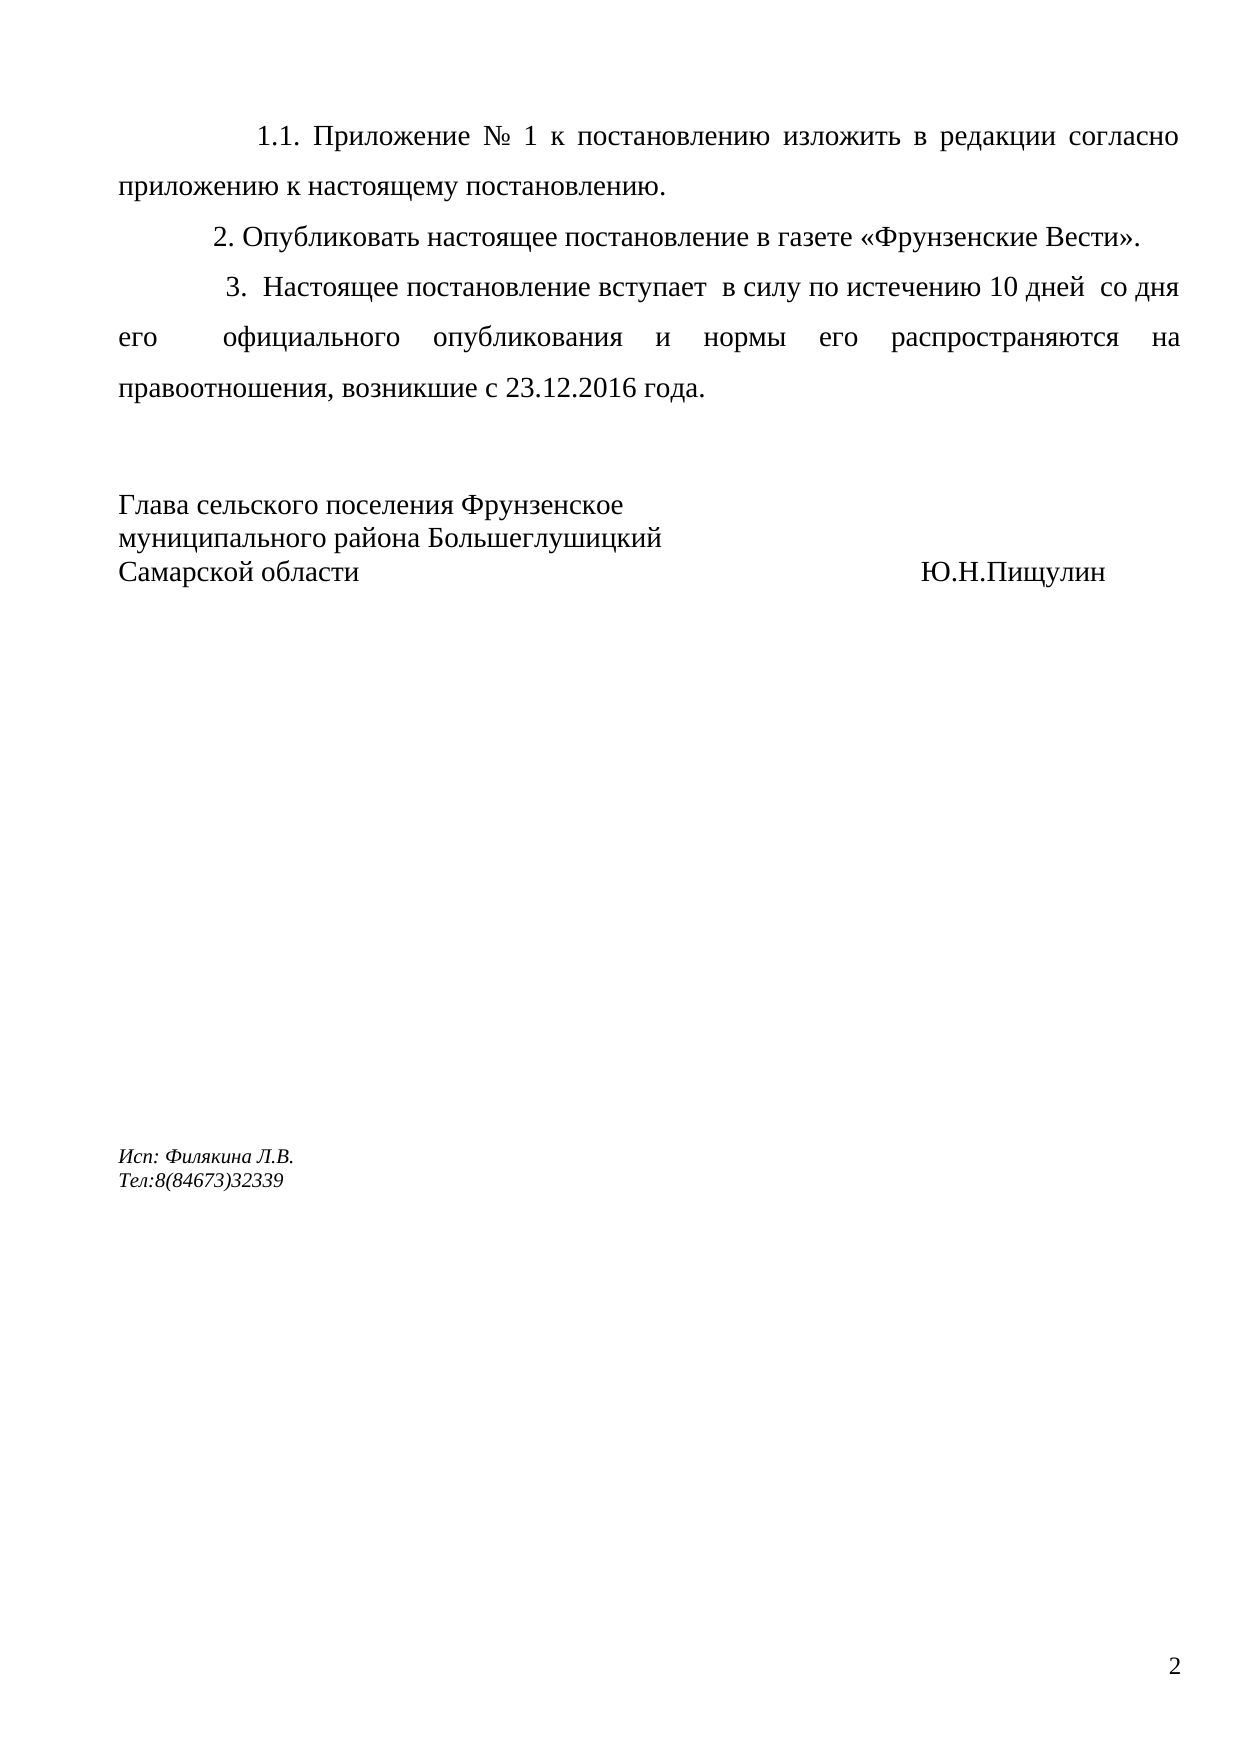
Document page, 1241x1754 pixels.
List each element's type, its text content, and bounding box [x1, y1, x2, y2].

text Глава сельского поселения Фрунзенское [118, 487, 1181, 521]
text Исп: Филякина Л.В. [118, 1143, 1181, 1168]
text муниципального района Большеглушицкий [118, 521, 1181, 554]
text 1.1. Приложение № 1 к постановлению изложить в редакции согласно приложению к настоящему постановлению. [118, 118, 1181, 202]
text Тел:8(84673)32339 [118, 1168, 1181, 1192]
text 2. Опубликовать настоящее постановление в газете «Фрунзенские Вести». [118, 219, 1181, 252]
text 3. Настоящее постановление вступает в силу по истечению 10 дней со дня его официального опубликования и нормы его распространяются на правоотношения, возникшие с 23.12.2016 года. [118, 269, 1181, 403]
text Самарской области Ю.Н.Пищулин [118, 554, 1181, 588]
